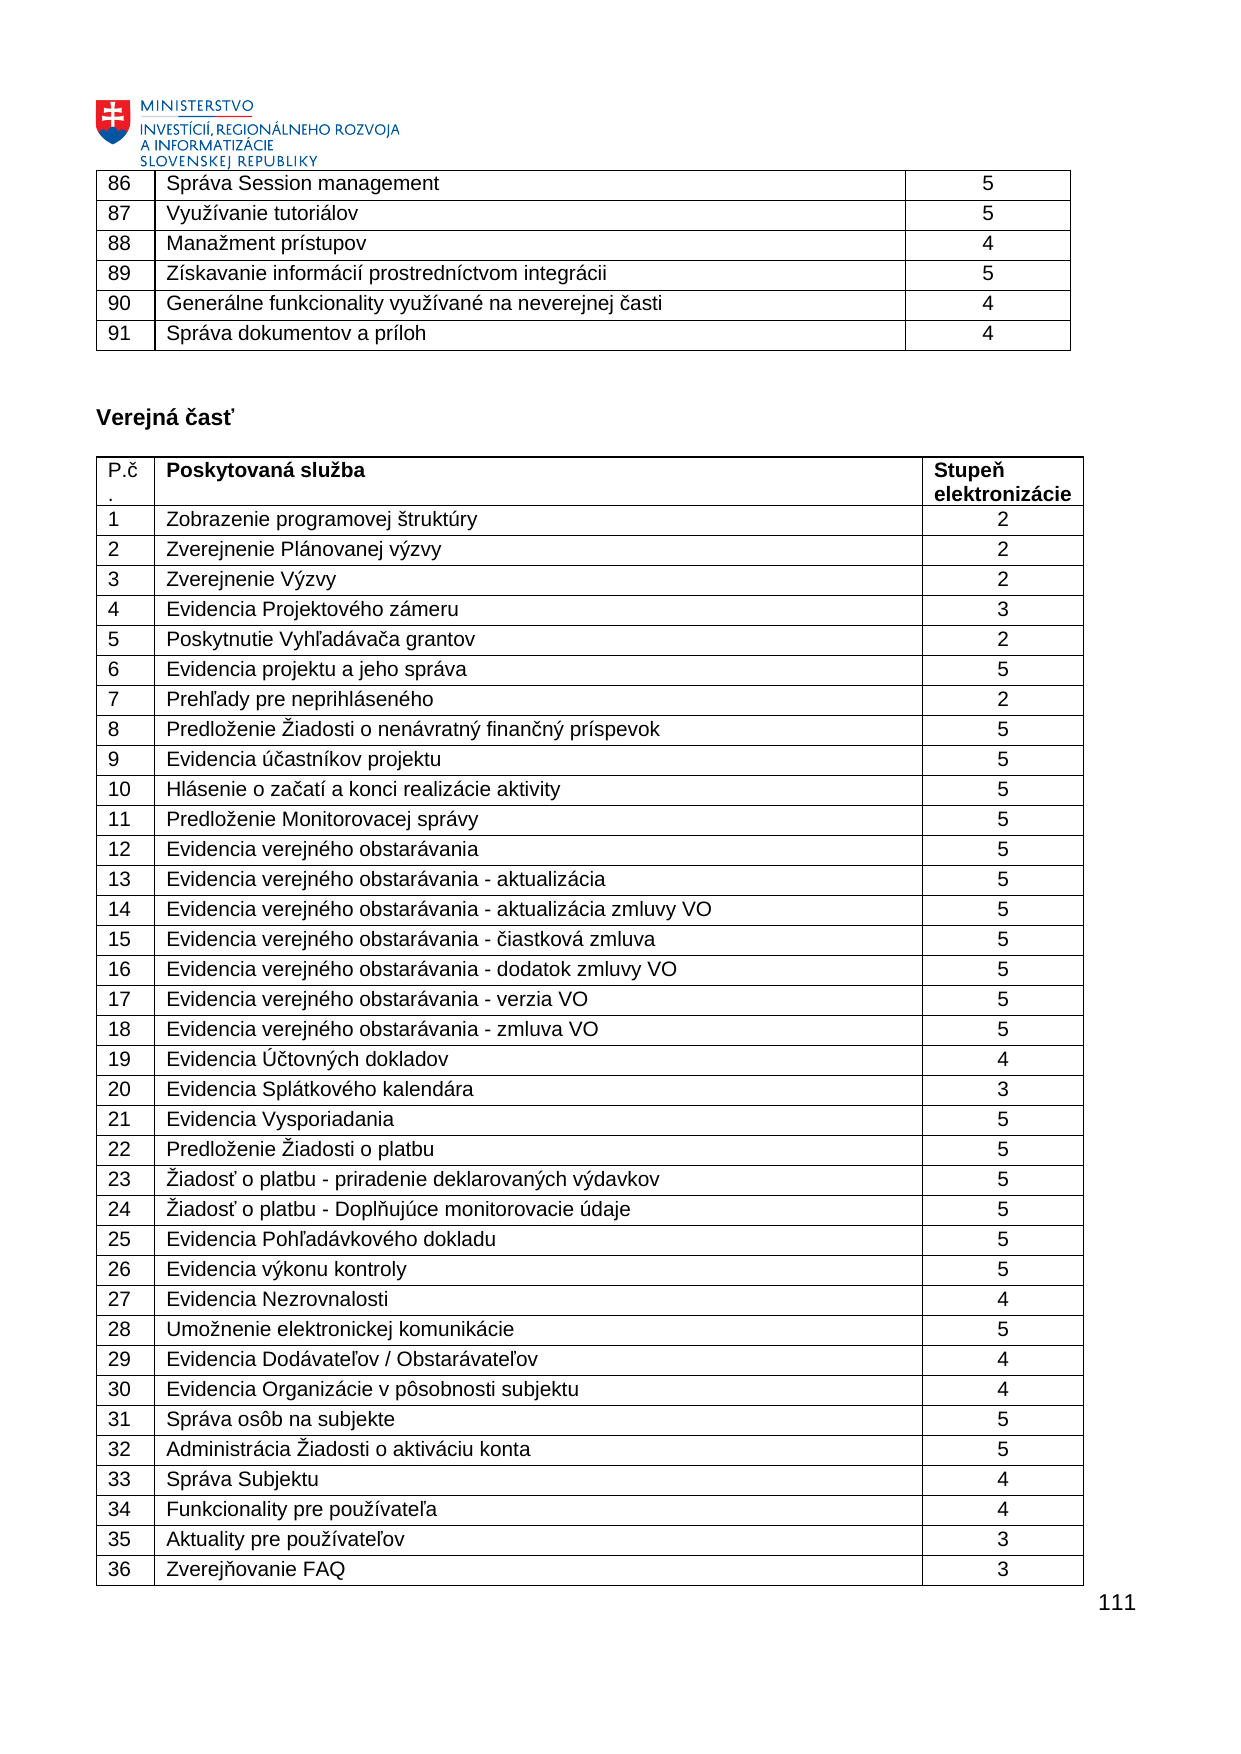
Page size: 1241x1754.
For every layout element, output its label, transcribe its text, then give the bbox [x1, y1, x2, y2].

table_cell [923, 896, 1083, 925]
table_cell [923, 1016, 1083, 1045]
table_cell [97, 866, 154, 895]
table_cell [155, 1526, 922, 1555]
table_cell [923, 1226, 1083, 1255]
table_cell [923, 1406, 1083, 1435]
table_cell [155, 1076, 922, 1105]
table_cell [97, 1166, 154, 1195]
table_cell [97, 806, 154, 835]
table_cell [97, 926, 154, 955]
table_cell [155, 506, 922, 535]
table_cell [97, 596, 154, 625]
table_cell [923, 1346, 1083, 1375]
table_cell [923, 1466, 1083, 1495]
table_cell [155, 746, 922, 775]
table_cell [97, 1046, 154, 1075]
picture [95, 100, 400, 170]
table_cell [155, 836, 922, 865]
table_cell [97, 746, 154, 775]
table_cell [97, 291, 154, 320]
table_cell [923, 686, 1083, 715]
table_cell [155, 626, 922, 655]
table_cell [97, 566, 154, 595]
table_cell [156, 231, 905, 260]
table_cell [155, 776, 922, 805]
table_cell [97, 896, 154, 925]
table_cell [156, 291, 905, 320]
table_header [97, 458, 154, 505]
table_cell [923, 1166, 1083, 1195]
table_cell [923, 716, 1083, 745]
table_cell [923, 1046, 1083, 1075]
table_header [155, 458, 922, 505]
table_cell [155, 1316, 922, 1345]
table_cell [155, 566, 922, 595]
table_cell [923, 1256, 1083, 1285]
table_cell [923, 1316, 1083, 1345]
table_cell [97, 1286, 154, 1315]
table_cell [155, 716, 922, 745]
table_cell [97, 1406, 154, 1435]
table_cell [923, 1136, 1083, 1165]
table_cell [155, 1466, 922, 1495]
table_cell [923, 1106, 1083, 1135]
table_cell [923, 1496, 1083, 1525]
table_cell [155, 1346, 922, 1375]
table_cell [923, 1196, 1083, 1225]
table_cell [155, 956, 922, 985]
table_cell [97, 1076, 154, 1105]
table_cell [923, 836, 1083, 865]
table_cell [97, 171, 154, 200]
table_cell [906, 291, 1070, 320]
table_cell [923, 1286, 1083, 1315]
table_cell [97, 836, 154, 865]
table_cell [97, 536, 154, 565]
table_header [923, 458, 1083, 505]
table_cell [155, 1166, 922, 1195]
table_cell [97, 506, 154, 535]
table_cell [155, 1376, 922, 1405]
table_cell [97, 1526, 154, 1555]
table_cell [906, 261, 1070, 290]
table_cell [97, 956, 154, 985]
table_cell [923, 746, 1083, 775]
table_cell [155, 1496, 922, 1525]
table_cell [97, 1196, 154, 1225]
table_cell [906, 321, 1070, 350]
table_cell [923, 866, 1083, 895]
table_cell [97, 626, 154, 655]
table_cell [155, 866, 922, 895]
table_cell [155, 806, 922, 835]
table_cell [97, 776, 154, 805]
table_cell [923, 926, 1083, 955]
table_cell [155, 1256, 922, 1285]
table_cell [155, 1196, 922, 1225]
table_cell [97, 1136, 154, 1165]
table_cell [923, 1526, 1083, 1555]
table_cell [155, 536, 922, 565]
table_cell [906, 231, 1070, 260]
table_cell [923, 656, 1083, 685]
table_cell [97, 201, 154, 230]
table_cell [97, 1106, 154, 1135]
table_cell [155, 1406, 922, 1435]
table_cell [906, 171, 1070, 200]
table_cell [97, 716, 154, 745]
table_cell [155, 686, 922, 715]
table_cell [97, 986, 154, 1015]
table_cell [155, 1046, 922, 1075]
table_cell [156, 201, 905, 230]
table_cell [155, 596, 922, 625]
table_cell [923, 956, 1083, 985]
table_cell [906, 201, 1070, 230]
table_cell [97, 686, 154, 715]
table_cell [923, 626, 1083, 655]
text Verejná časť [96, 404, 1136, 430]
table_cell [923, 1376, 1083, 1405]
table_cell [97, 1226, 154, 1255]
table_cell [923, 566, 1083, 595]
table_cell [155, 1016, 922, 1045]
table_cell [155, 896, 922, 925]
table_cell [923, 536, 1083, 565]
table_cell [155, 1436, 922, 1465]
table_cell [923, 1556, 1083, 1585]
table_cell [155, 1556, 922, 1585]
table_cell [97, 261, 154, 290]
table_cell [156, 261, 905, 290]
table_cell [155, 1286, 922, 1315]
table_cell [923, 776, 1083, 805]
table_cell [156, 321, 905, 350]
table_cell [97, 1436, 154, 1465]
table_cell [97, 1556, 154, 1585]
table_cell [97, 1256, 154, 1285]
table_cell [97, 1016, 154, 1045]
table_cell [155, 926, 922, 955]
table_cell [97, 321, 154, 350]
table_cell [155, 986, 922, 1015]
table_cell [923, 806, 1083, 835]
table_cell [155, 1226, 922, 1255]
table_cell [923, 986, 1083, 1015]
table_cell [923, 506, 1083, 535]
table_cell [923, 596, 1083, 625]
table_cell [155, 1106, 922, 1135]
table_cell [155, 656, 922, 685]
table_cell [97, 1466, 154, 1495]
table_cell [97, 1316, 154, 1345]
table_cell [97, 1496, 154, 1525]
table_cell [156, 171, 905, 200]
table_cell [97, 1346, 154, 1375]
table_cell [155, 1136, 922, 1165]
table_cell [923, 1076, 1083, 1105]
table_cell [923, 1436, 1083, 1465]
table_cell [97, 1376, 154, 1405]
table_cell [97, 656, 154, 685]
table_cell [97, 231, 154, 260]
